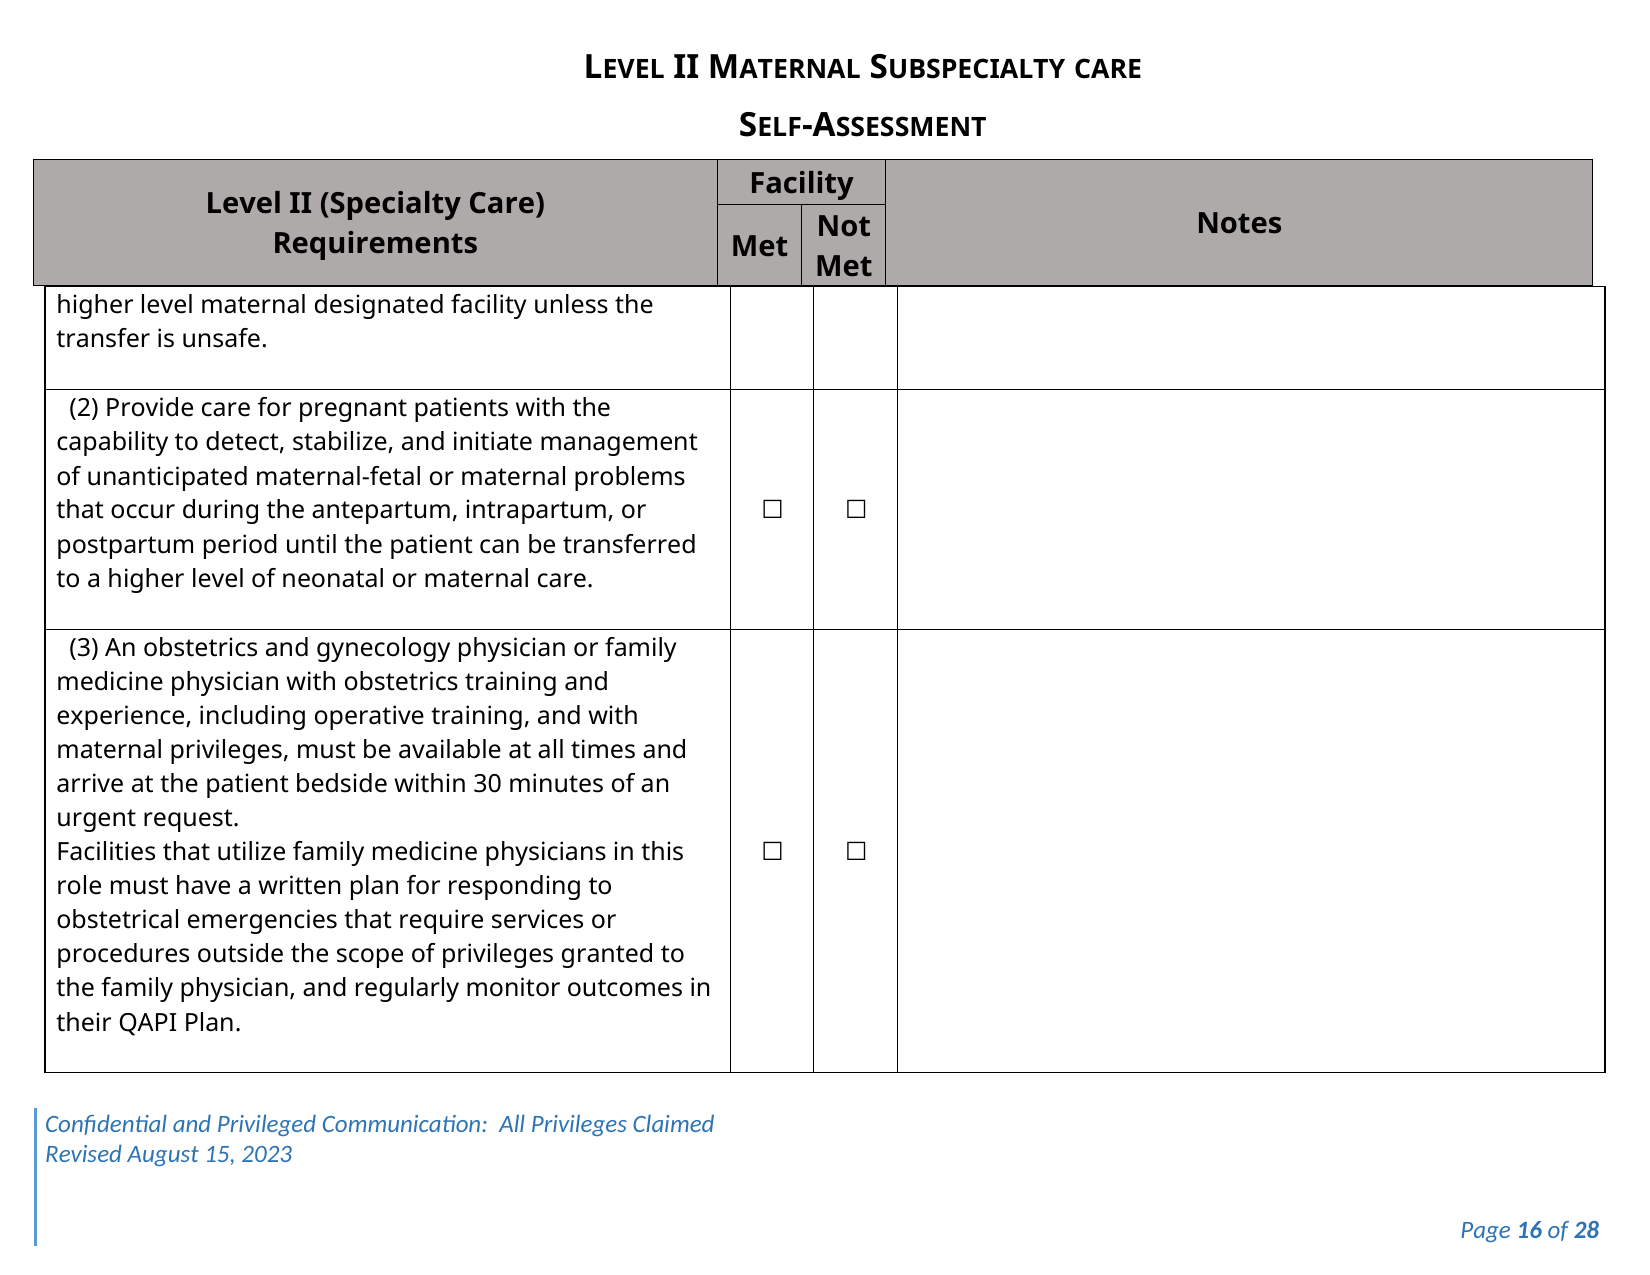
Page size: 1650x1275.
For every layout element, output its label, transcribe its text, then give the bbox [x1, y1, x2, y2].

table_cell [898, 390, 1604, 628]
table_cell [898, 630, 1604, 1072]
table_cell (2) Provide care for pregnant patients with the capability to detect, stabilize, and initiate management of unanticipated maternal-fetal or maternal problems that occur during the antepartum, intrapartum, or postpartum period until the patient can be transferred to a higher level of neonatal or maternal care. [46, 390, 730, 628]
table_cell (3) An obstetrics and gynecology physician or family medicine physician with obstetrics training and experience, including operative training, and with maternal privileges, must be available at all times and arrive at the patient bedside within 30 minutes of an urgent request. Facilities that utilize family medicine physicians in this role must have a written plan for responding to obstetrical emergencies that require services or procedures outside the scope of privileges granted to the family physician, and regularly monitor outcomes in their QAPI Plan. [46, 630, 730, 1072]
table_cell [898, 287, 1604, 389]
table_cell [46, 287, 730, 389]
